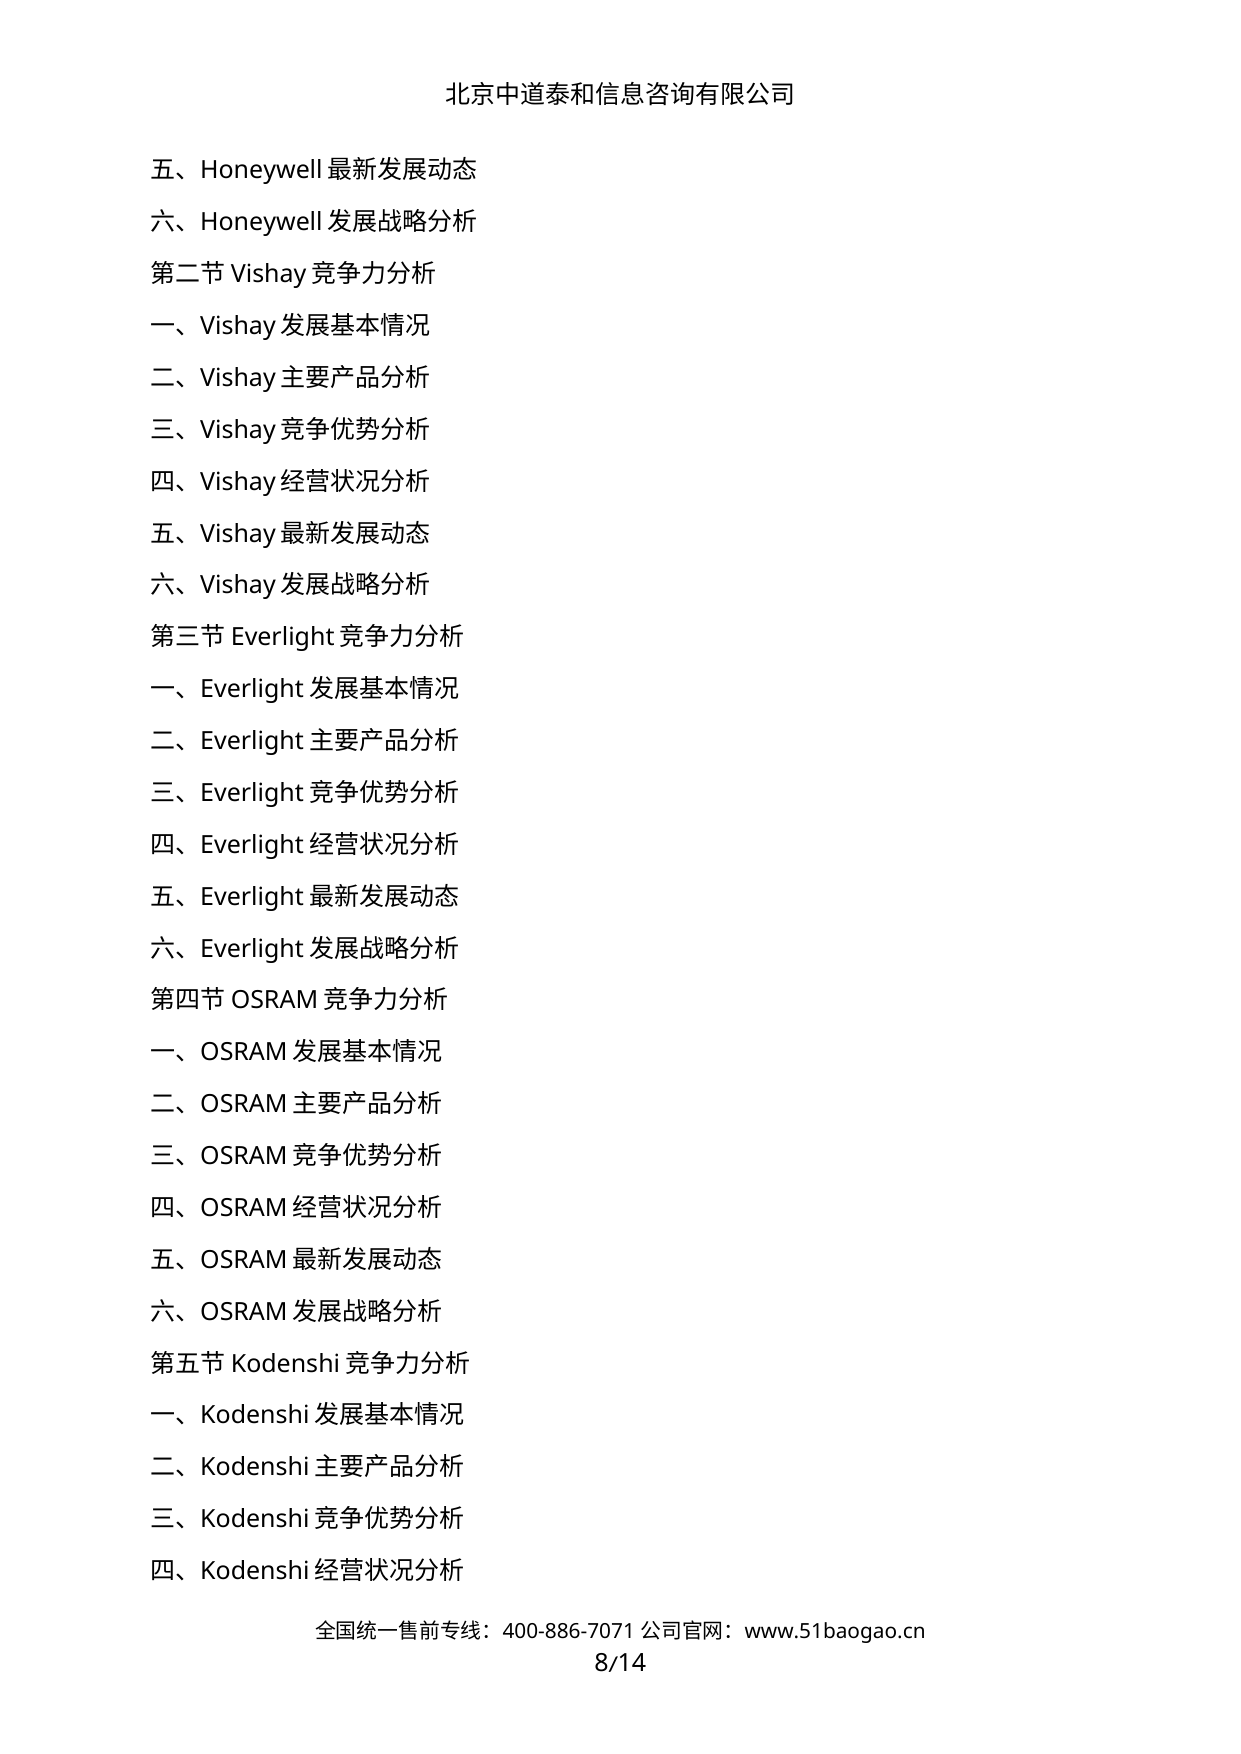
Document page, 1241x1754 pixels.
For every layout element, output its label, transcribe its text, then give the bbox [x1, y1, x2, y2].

text 六、Honeywell发展战略分析 [150, 202, 1090, 238]
text 三、Vishay竞争优势分析 [150, 409, 1090, 446]
text 六、OSRAM发展战略分析 [150, 1291, 1090, 1327]
text 二、Kodenshi主要产品分析 [150, 1447, 1090, 1483]
text 四、Everlight经营状况分析 [150, 824, 1090, 861]
text 第四节 OSRAM竞争力分析 [150, 980, 1090, 1016]
text 四、Vishay经营状况分析 [150, 461, 1090, 497]
text 三、Everlight竞争优势分析 [150, 772, 1090, 809]
text 第三节 Everlight竞争力分析 [150, 617, 1090, 653]
text 六、Vishay发展战略分析 [150, 565, 1090, 601]
text 五、Honeywell最新发展动态 [150, 150, 1090, 186]
text 五、Vishay最新发展动态 [150, 513, 1090, 549]
text 第二节 Vishay竞争力分析 [150, 254, 1090, 290]
text 四、Kodenshi经营状况分析 [150, 1551, 1090, 1587]
text 二、Everlight主要产品分析 [150, 721, 1090, 757]
text 六、Everlight发展战略分析 [150, 928, 1090, 964]
text 五、Everlight最新发展动态 [150, 876, 1090, 912]
text 一、Vishay发展基本情况 [150, 306, 1090, 342]
text 五、OSRAM最新发展动态 [150, 1239, 1090, 1276]
text 三、OSRAM竞争优势分析 [150, 1136, 1090, 1172]
text 四、OSRAM经营状况分析 [150, 1187, 1090, 1224]
text 一、Everlight发展基本情况 [150, 669, 1090, 705]
text 二、Vishay主要产品分析 [150, 357, 1090, 394]
text 二、OSRAM主要产品分析 [150, 1084, 1090, 1120]
text 一、OSRAM发展基本情况 [150, 1032, 1090, 1068]
text 第五节 Kodenshi竞争力分析 [150, 1343, 1090, 1379]
text 三、Kodenshi竞争优势分析 [150, 1499, 1090, 1535]
text 一、Kodenshi发展基本情况 [150, 1395, 1090, 1431]
